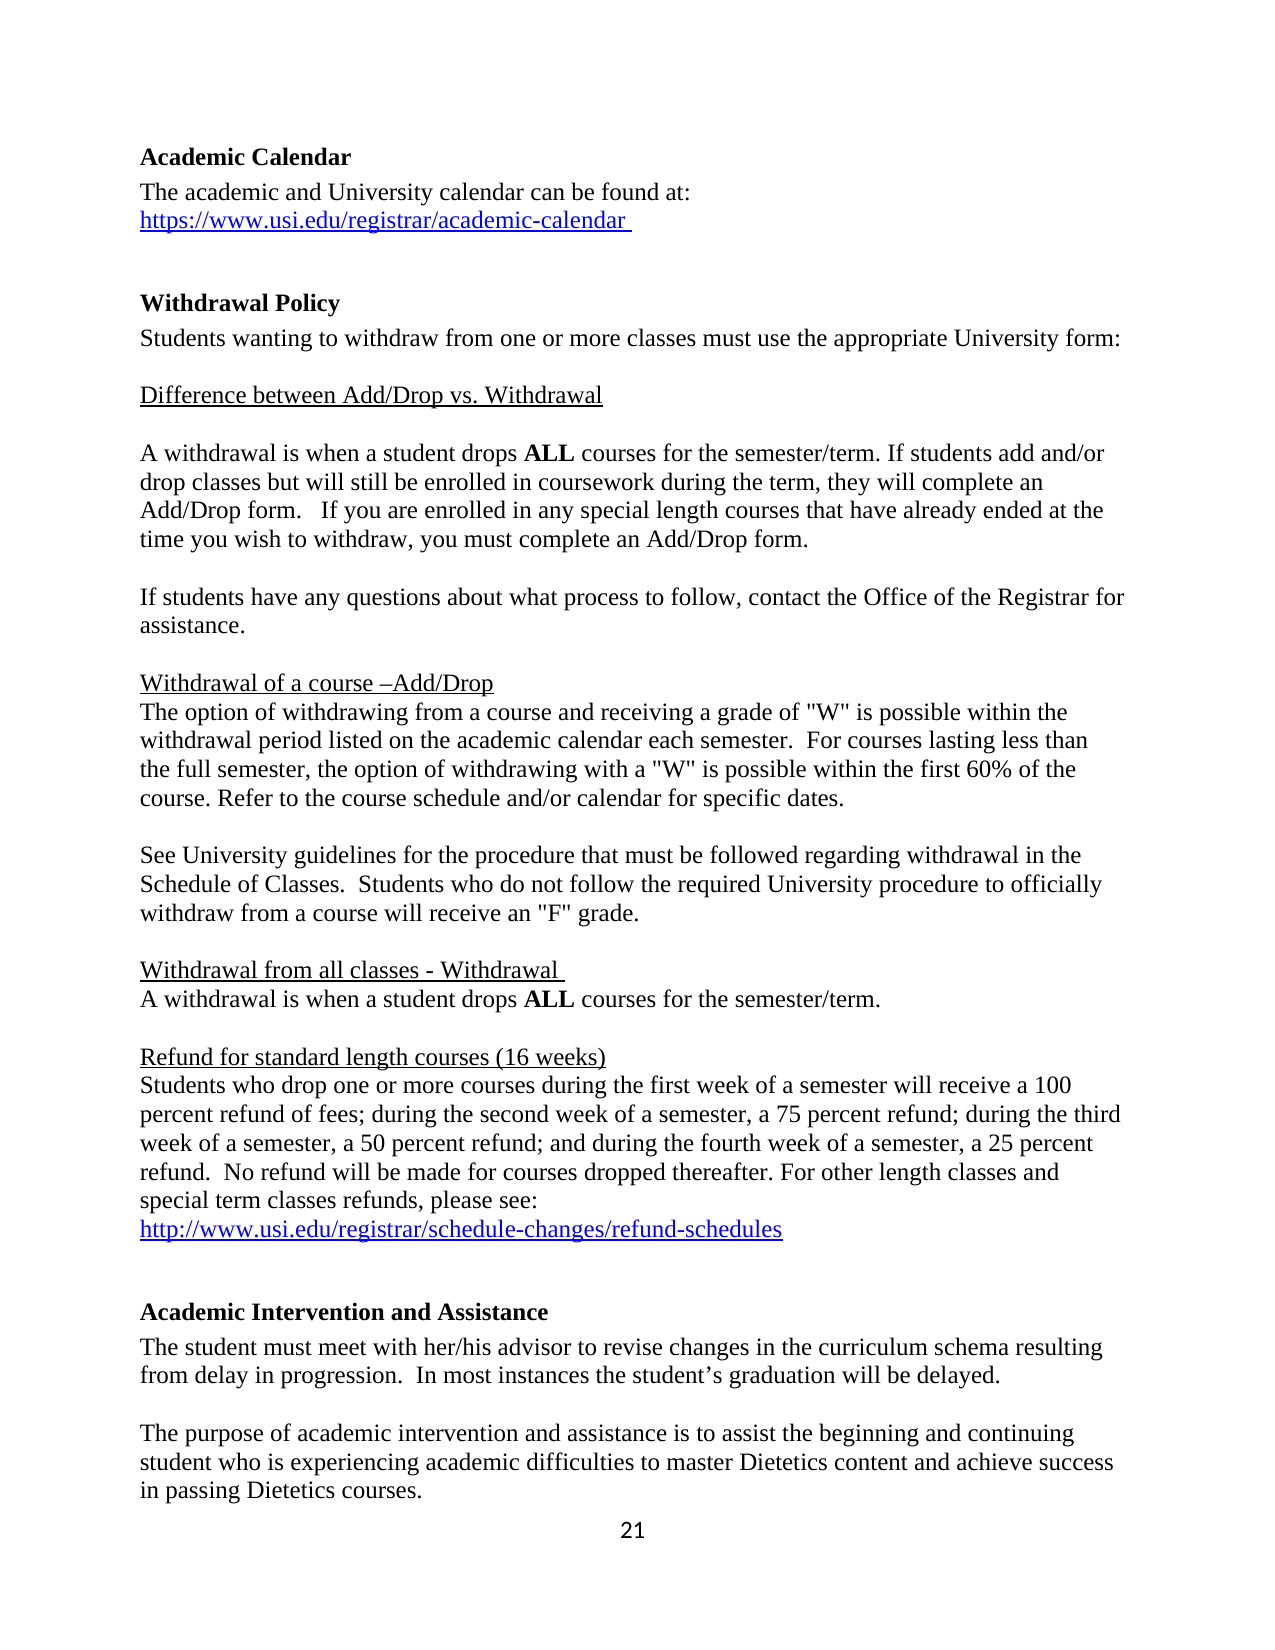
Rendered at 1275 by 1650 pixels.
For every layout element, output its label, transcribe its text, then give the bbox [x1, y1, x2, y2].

text https://www.usi.edu/registrar/academic-calendar [139, 205, 1125, 234]
text Students who drop one or more courses during the first week of a semester will receive a 100 percent refund of fees; during the second week of a semester, a 75 percent refund; during the third week of a semester, a 50 percent refund; and during the fourth week of a semester, a 25 percent refund. No refund will be made for courses dropped thereafter. For other length classes and special term classes refunds, please see: [139, 1070, 1125, 1214]
text Withdrawal of a course –Add/Drop [139, 668, 1125, 697]
text A withdrawal is when a student drops ALL courses for the semester/term. If students add and/or drop classes but will still be enrolled in coursework during the term, they will complete an Add/Drop form. If you are enrolled in any special length courses that have already ended at the time you wish to withdraw, you must complete an Add/Drop form. [139, 438, 1125, 553]
subtitle Academic Calendar [139, 142, 1125, 170]
text A withdrawal is when a student drops ALL courses for the semester/term. [139, 984, 1125, 1013]
text The academic and University calendar can be found at: [139, 177, 1125, 205]
text Students wanting to withdraw from one or more classes must use the appropriate University form: [139, 323, 1125, 352]
text Difference between Add/Drop vs. Withdrawal [139, 380, 1125, 409]
text The purpose of academic intervention and assistance is to assist the beginning and continuing student who is experiencing academic difficulties to master Dietetics content and achieve success in passing Dietetics courses. [139, 1418, 1125, 1504]
subtitle Academic Intervention and Assistance [139, 1297, 1125, 1325]
text Withdrawal from all classes - Withdrawal [139, 955, 1125, 984]
subtitle Withdrawal Policy [139, 288, 1125, 317]
text The option of withdrawing from a course and receiving a grade of "W" is possible within the withdrawal period listed on the academic calendar each semester. For courses lasting less than the full semester, the option of withdrawing with a "W" is possible within the first 60% of the course. Refer to the course schedule and/or calendar for specific dates. [139, 697, 1125, 812]
text If students have any questions about what process to follow, contact the Office of the Registrar for assistance. [139, 582, 1125, 639]
text http://www.usi.edu/registrar/schedule-changes/refund-schedules [139, 1214, 1125, 1243]
text See University guidelines for the procedure that must be followed regarding withdrawal in the Schedule of Classes. Students who do not follow the required University procedure to officially withdraw from a course will receive an "F" grade. [139, 840, 1125, 927]
text The student must meet with her/his advisor to revise changes in the curriculum schema resulting from delay in progression. In most instances the student’s graduation will be delayed. [139, 1332, 1125, 1389]
text Refund for standard length courses (16 weeks) [139, 1042, 1125, 1070]
